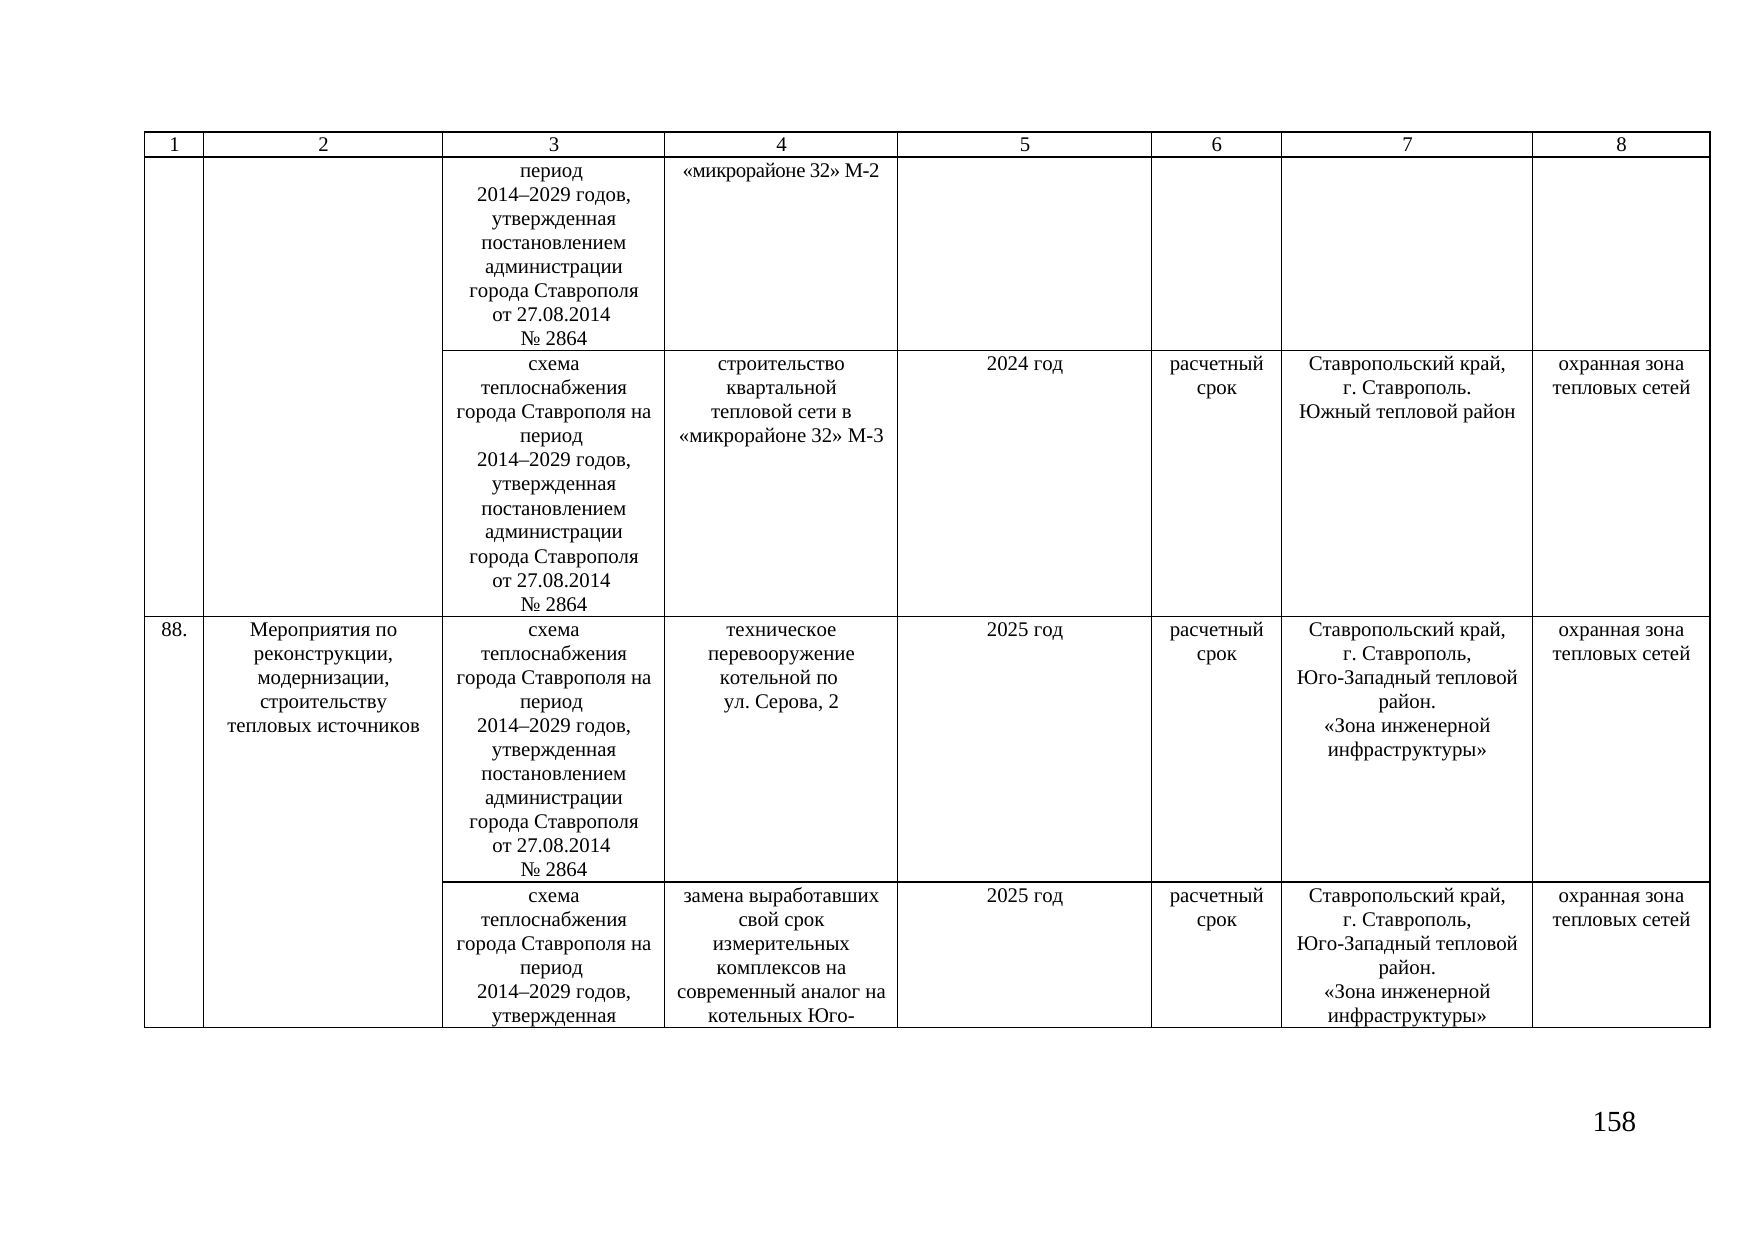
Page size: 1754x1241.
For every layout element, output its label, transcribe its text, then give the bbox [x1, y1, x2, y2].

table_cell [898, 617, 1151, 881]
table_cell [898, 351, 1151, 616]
table_header 7 [1282, 133, 1532, 156]
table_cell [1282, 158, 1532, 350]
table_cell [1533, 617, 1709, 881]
table_header 5 [898, 133, 1151, 156]
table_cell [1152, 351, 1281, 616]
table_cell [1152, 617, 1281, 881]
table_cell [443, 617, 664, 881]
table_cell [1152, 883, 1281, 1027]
table_header 6 [1152, 133, 1281, 156]
table_header 4 [665, 133, 897, 156]
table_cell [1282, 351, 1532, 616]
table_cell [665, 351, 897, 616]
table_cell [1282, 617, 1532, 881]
table_header 1 [145, 133, 203, 156]
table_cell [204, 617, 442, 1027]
table_header 8 [1533, 133, 1709, 156]
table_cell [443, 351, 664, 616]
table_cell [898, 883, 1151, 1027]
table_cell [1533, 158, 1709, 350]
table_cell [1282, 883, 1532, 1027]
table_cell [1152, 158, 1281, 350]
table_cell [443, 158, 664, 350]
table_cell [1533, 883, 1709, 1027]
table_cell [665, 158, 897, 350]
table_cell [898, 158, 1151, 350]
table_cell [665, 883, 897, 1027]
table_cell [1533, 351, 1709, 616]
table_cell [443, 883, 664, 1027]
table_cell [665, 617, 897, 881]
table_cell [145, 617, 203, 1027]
table_header 2 [204, 133, 442, 156]
table_header 3 [443, 133, 664, 156]
